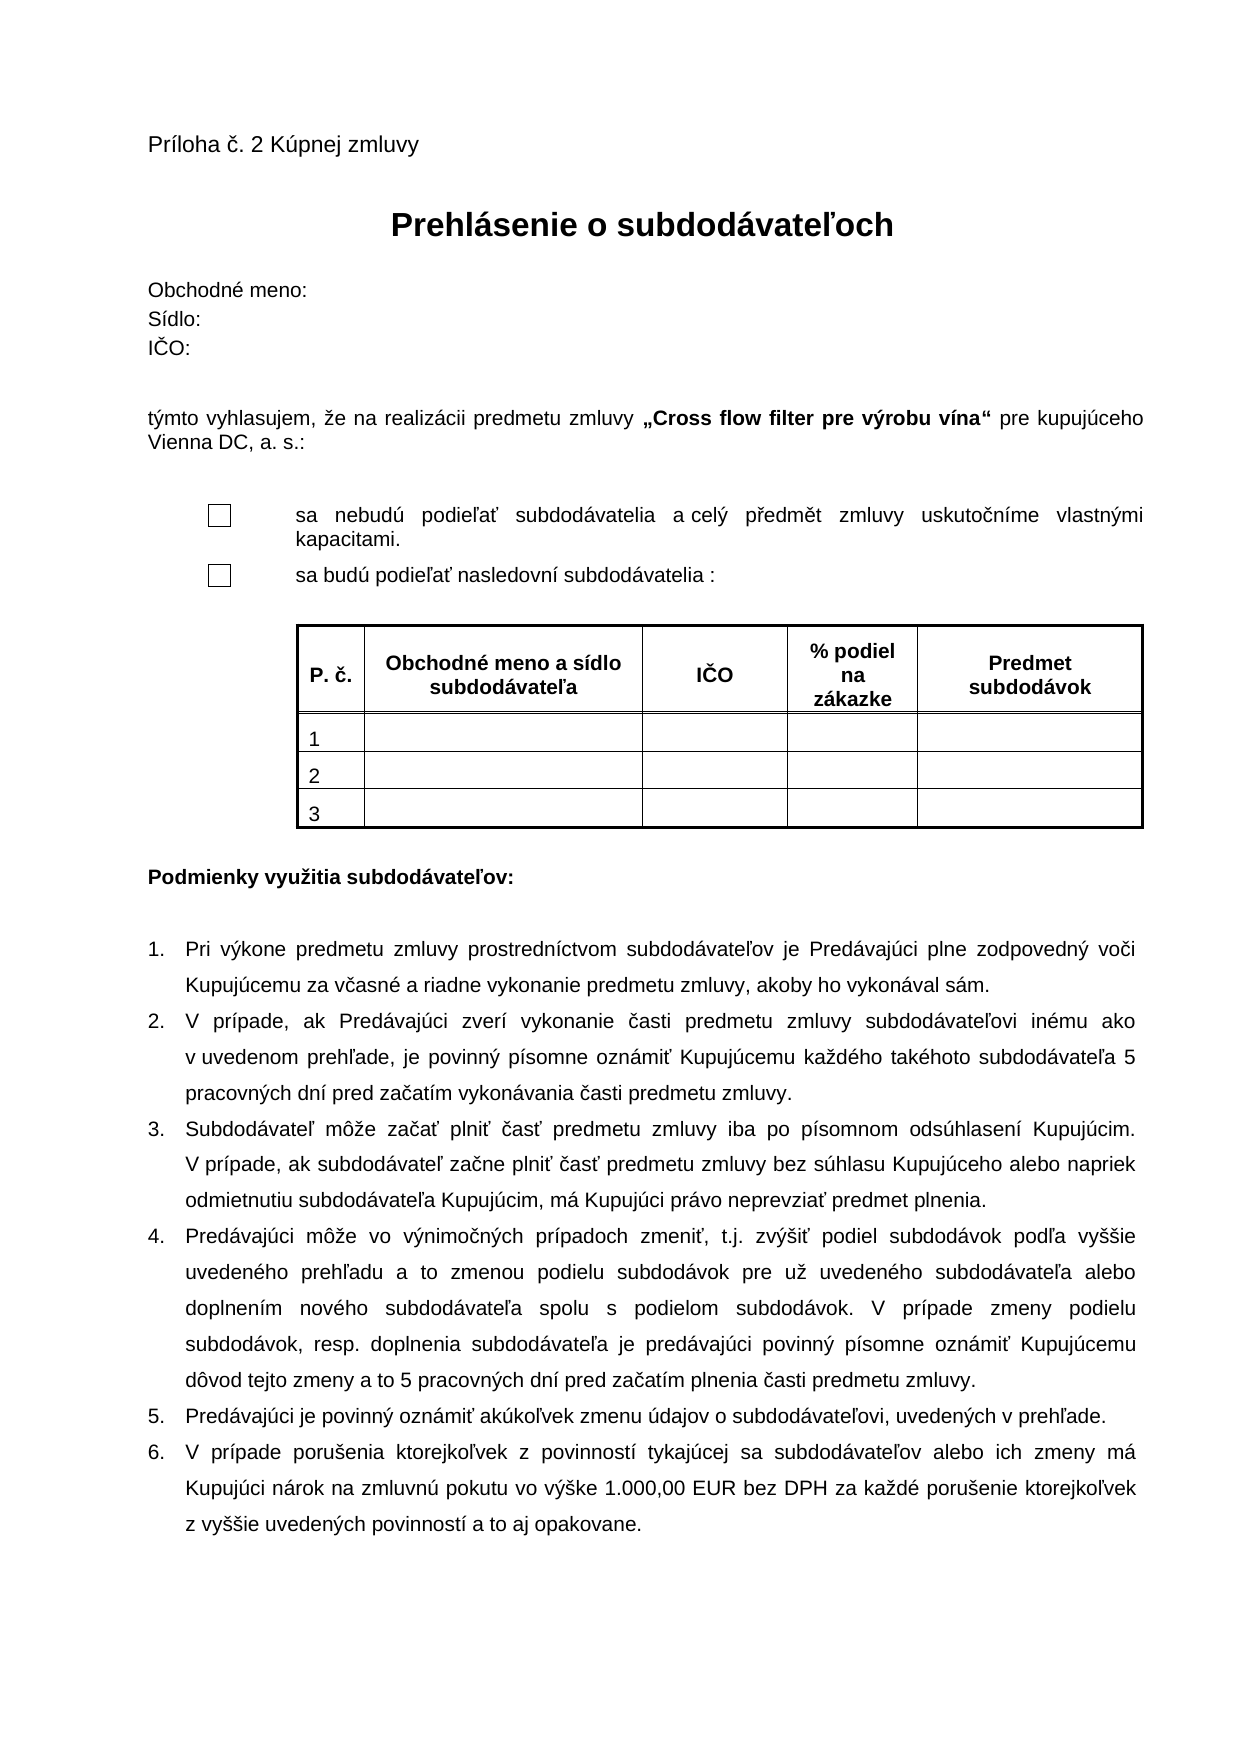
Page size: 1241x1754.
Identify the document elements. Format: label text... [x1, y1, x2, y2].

text týmto vyhlasujem, že na realizácii predmetu zmluvy „Cross flow filter pre výrobu vína“ pre kupujúceho Vienna DC, a. s.: [148, 406, 1144, 454]
text Sídlo: [148, 307, 1137, 331]
table_cell [365, 714, 642, 751]
table_header % podiel na zákazke [788, 627, 917, 711]
list Subdodávateľ môže začať plniť časť predmetu zmluvy iba po písomnom odsúhlasení Kupujúcim. V prípade, ak subdodávateľ začne plniť časť predmetu zmluvy bez súhlasu Kupujúceho alebo napriek odmietnutiu subdodávateľa Kupujúcim, má Kupujúci právo neprevziať predmet plnenia. [148, 1116, 1137, 1212]
list Predávajúci môže vo výnimočných prípadoch zmeniť, t.j. zvýšiť podiel subdodávok podľa vyššie uvedeného prehľadu a to zmenou podielu subdodávok pre už uvedeného subdodávateľa alebo doplnením nového subdodávateľa spolu s podielom subdodávok. V prípade zmeny podielu subdodávok, resp. doplnenia subdodávateľa je predávajúci povinný písomne oznámiť Kupujúcemu dôvod tejto zmeny a to 5 pracovných dní pred začatím plnenia časti predmetu zmluvy. [148, 1224, 1137, 1392]
list V prípade, ak Predávajúci zverí vykonanie časti predmetu zmluvy subdodávateľovi inému ako v uvedenom prehľade, je povinný písomne oznámiť Kupujúcemu každého takéhoto subdodávateľa 5 pracovných dní pred začatím vykonávania časti predmetu zmluvy. [148, 1008, 1137, 1104]
text Prehlásenie o subdodávateľoch [148, 205, 1137, 244]
text Podmienky využitia subdodávateľov: [148, 865, 1137, 889]
text sa budú podieľať nasledovní subdodávatelia : [207, 563, 1144, 587]
text Príloha č. 2 Kúpnej zmluvy [148, 131, 1137, 157]
table_cell [788, 789, 917, 826]
table_header Predmet subdodávok [918, 627, 1141, 711]
table_cell [918, 789, 1141, 826]
table_cell [643, 714, 787, 751]
list V prípade porušenia ktorejkoľvek z povinností tykajúcej sa subdodávateľov alebo ich zmeny má Kupujúci nárok na zmluvnú pokutu vo výške 1.000,00 EUR bez DPH za každé porušenie ktorejkoľvek z vyššie uvedených povinností a to aj opakovane. [148, 1440, 1137, 1536]
text IČO: [148, 336, 1137, 360]
table_cell [643, 752, 787, 788]
table_cell 3 [299, 789, 364, 826]
table_header IČO [643, 627, 787, 711]
table_cell [788, 714, 917, 751]
table_header P. č. [299, 627, 364, 711]
table_cell [918, 752, 1141, 788]
list Pri výkone predmetu zmluvy prostredníctvom subdodávateľov je Predávajúci plne zodpovedný voči Kupujúcemu za včasné a riadne vykonanie predmetu zmluvy, akoby ho vykonával sám. [148, 937, 1137, 997]
table_cell [918, 714, 1141, 751]
table_cell [643, 789, 787, 826]
table_cell [365, 752, 642, 788]
table_cell 1 [299, 714, 364, 751]
text sa nebudú podieľať subdodávatelia a celý předmět zmluvy uskutočníme vlastnými kapacitami. [207, 503, 1144, 551]
table_cell [788, 752, 917, 788]
table_cell 2 [299, 752, 364, 788]
table_header Obchodné meno a sídlo subdodávateľa [365, 627, 642, 711]
text Obchodné meno: [148, 278, 1137, 302]
table_cell [365, 789, 642, 826]
list Predávajúci je povinný oznámiť akúkoľvek zmenu údajov o subdodávateľovi, uvedených v prehľade. [148, 1404, 1137, 1428]
